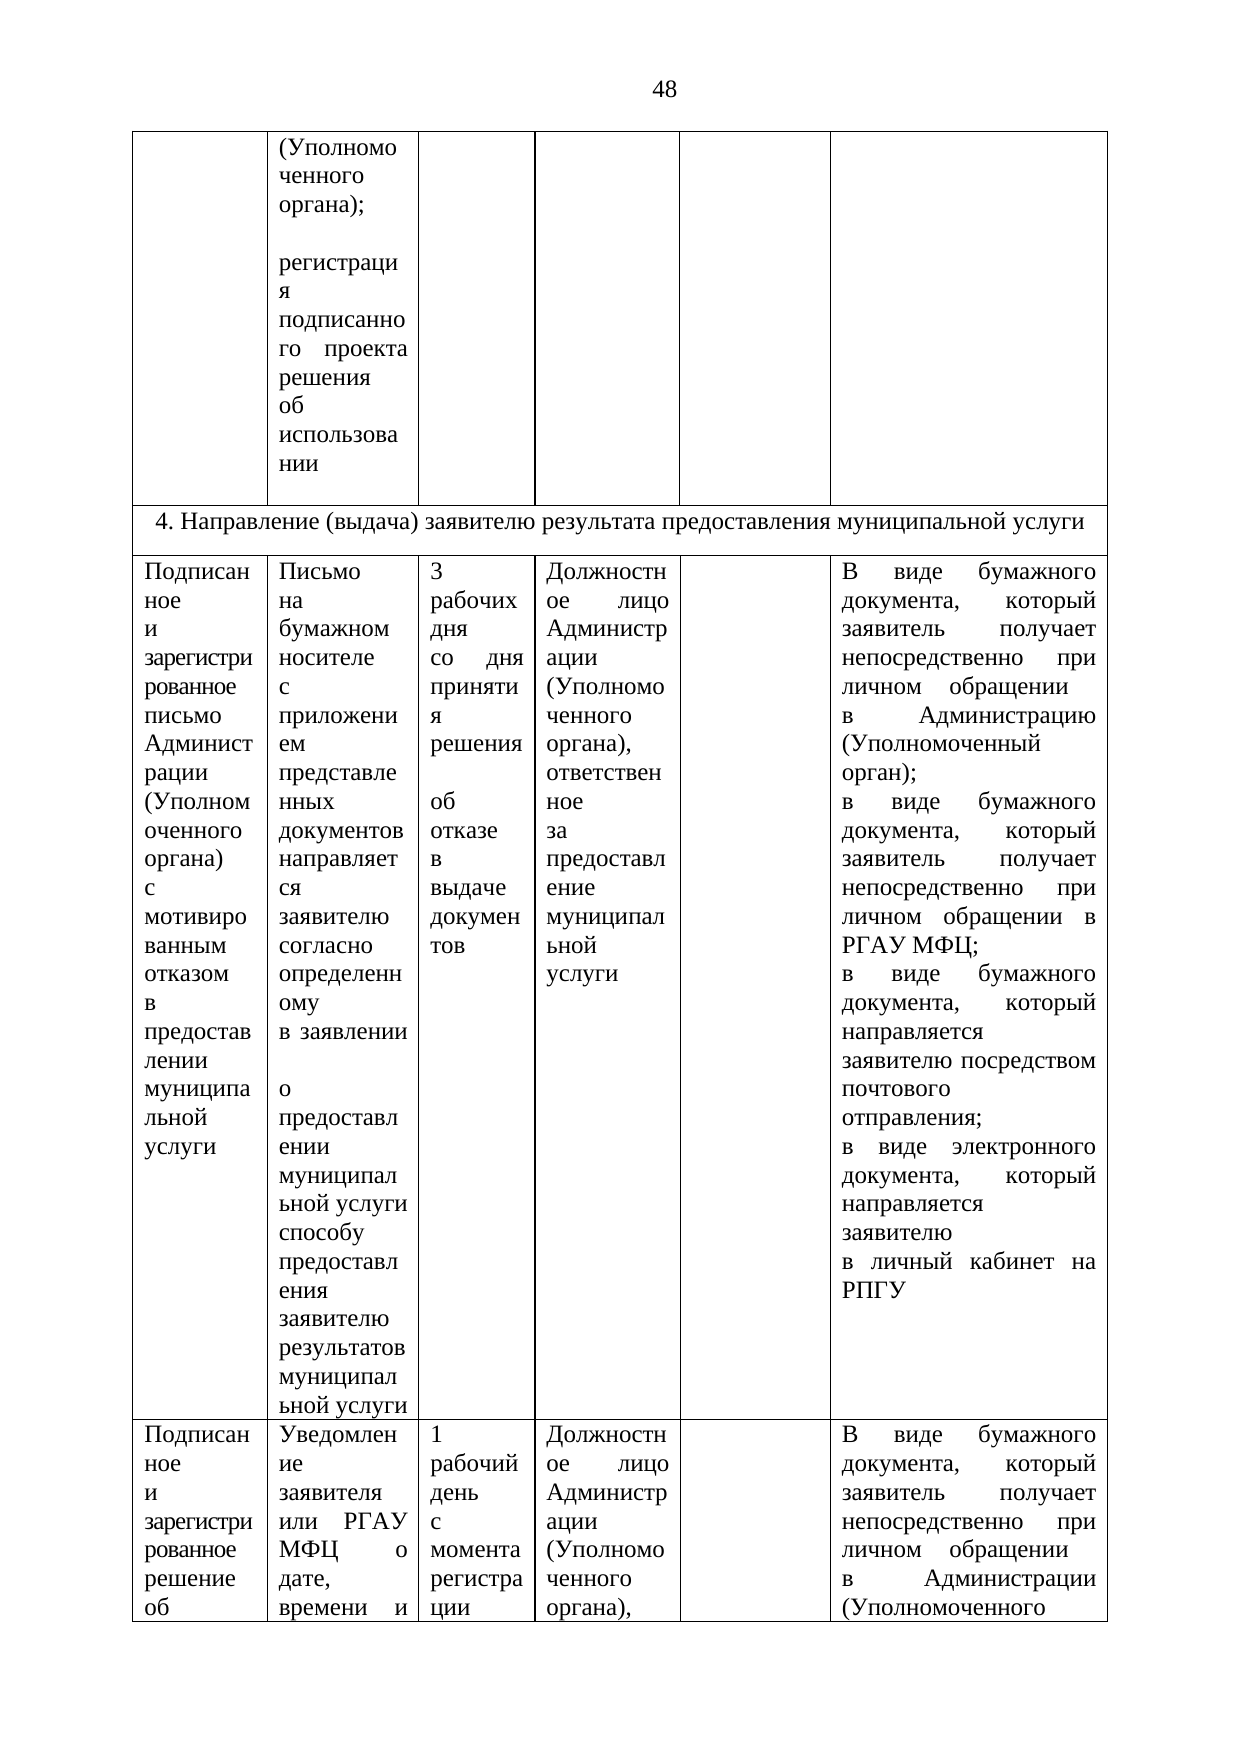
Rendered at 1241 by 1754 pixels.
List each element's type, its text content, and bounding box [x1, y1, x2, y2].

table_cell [831, 1420, 1107, 1621]
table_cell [133, 132, 267, 505]
table_cell В виде бумажного документа, который заявитель получает непосредственно при личном обращении в Администрацию (Уполномоченный орган); в виде бумажного документа, который заявитель получает непосредственно при личном обращении в РГАУ МФЦ; в виде бумажного документа, который направляется заявителю посредством почтового отправления; в виде электронного документа, который направляется заявителю в личный кабинет на РПГУ [831, 556, 1107, 1418]
table_cell Подписанное и зарегистрированное письмо Администрации (Уполномоченного органа) с мотивированным отказом в предоставлении муниципальной услуги [133, 556, 267, 1418]
table_cell [681, 1420, 830, 1621]
table_cell 4. Направление (выдача) заявителю результата предоставления муниципальной услуги [133, 506, 1107, 555]
table_cell Письмо на бумажном носителе с приложением представленных документов направляется заявителю согласно определенному в заявлении о предоставлении муниципальной услуги способу предоставления заявителю результатов муниципальной услуги [268, 556, 418, 1418]
table_cell 3 рабочих дня со дня принятия решения об отказе в выдаче документов [419, 556, 534, 1418]
table_cell [681, 556, 830, 1418]
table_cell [831, 132, 1107, 505]
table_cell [419, 132, 534, 505]
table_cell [419, 1420, 534, 1621]
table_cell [536, 1420, 680, 1621]
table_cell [133, 1420, 267, 1621]
table_cell Должностное лицо Администрации (Уполномоченного органа), ответственное за предоставление муниципальной услуги [536, 556, 680, 1418]
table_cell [268, 132, 418, 505]
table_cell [268, 1420, 418, 1621]
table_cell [680, 132, 830, 505]
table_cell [536, 132, 679, 505]
